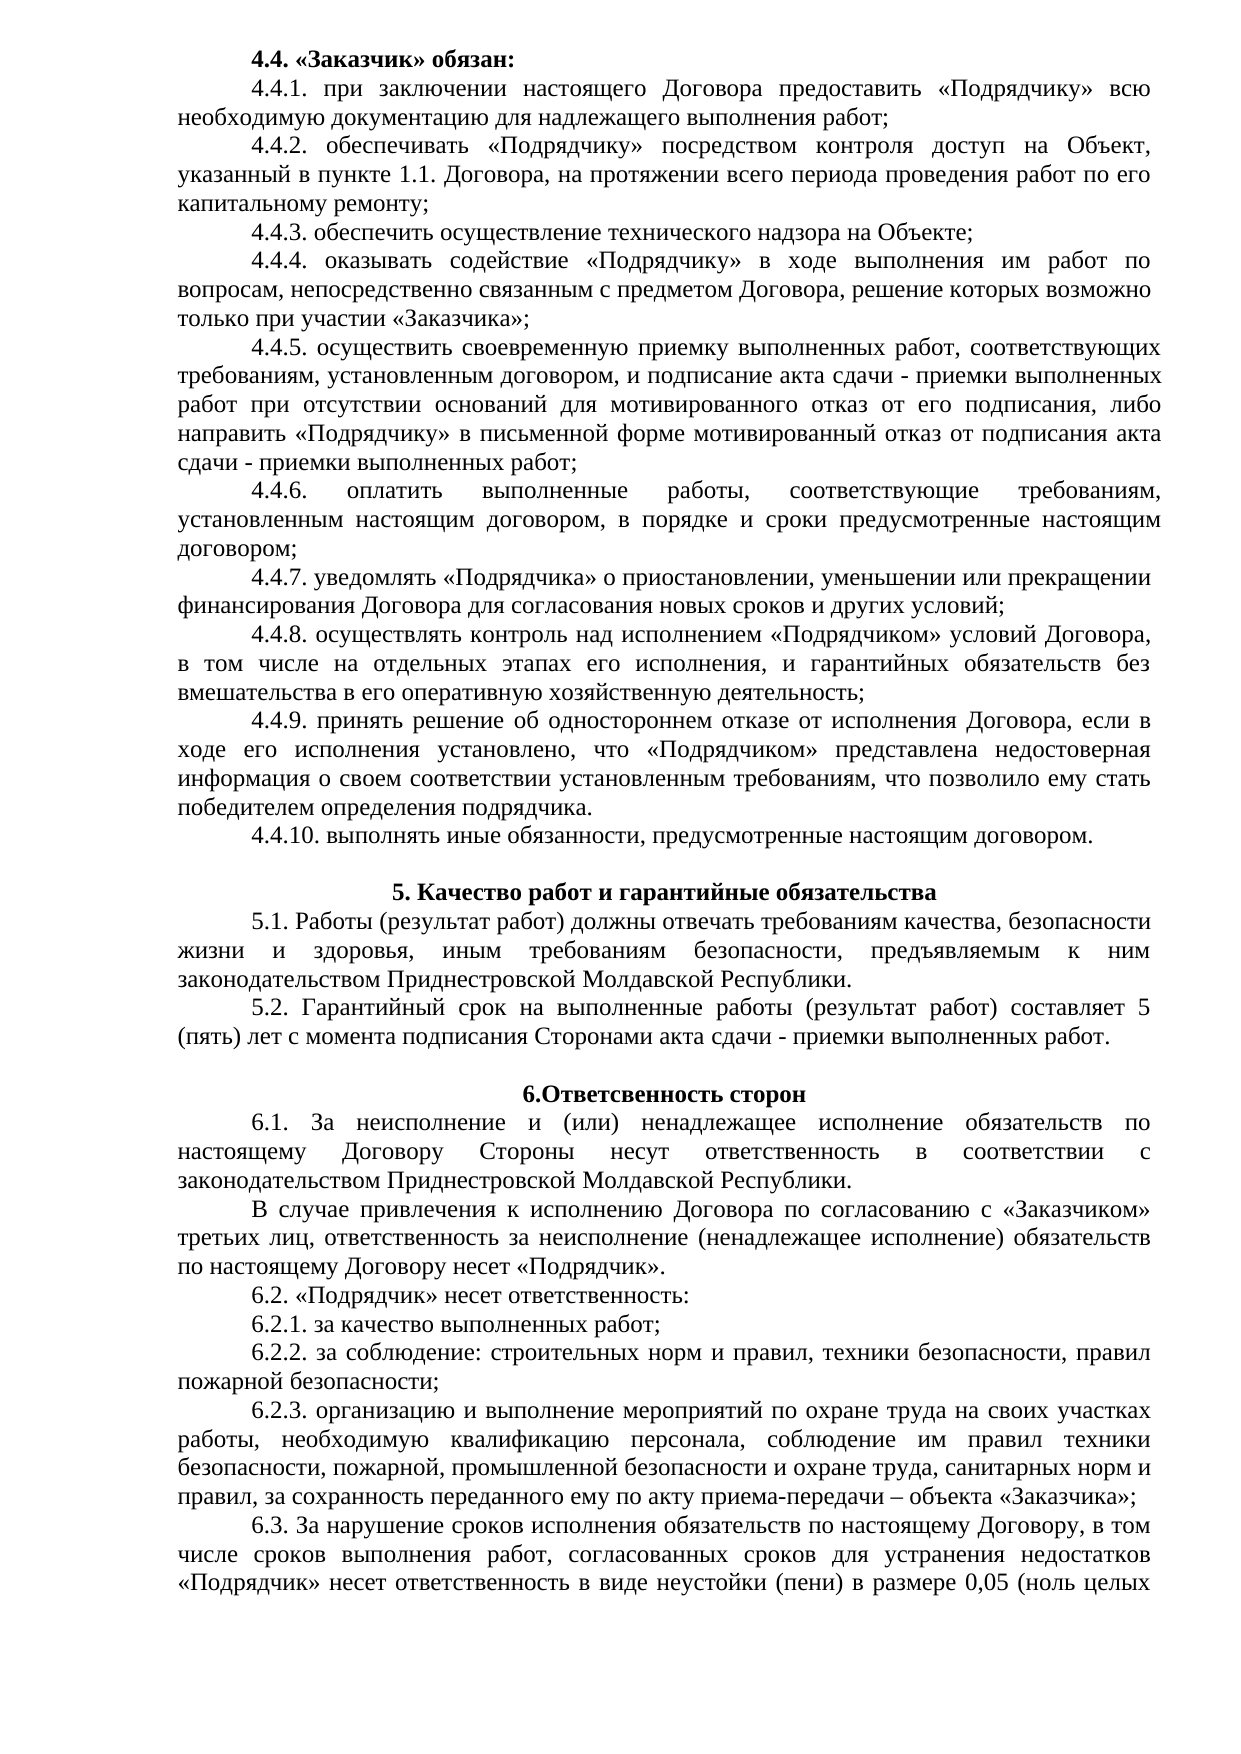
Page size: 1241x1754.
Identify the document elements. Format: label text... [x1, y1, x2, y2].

text 4.4.2. обеспечивать «Подрядчику» посредством контроля доступ на Объект, указанный в пункте 1.1. Договора, на протяжении всего периода проведения работ по его капитальному ремонту; [177, 131, 1152, 217]
text 6.2.3. организацию и выполнение мероприятий по охране труда на своих участках работы, необходимую квалификацию персонала, соблюдение им правил техники безопасности, пожарной, промышленной безопасности и охране труда, санитарных норм и правил, за сохранность переданного ему по акту приема-передачи – объекта «Заказчика»; [177, 1395, 1152, 1510]
text 4.4. «Заказчик» обязан: [177, 44, 1152, 73]
text 4.4.1. при заключении настоящего Договора предоставить «Подрядчику» всю необходимую документацию для надлежащего выполнения работ; [177, 73, 1152, 131]
text 6.2.1. за качество выполненных работ; [177, 1309, 1152, 1337]
text 4.4.9. принять решение об одностороннем отказе от исполнения Договора, если в ходе его исполнения установлено, что «Подрядчиком» представлена недостоверная информация о своем соответствии установленным требованиям, что позволило ему стать победителем определения подрядчика. [177, 706, 1152, 821]
text 4.4.6. оплатить выполненные работы, соответствующие требованиям, установленным настоящим договором, в порядке и сроки предусмотренные настоящим договором; [177, 476, 1162, 562]
text 5. Качество работ и гарантийные обязательства [177, 877, 1152, 906]
text 6.2. «Подрядчик» несет ответственность: [177, 1280, 1152, 1309]
text 6.1. За неисполнение и (или) ненадлежащее исполнение обязательств по настоящему Договору Стороны несут ответственность в соответствии с законодательством Приднестровской Молдавской Республики. [177, 1107, 1152, 1194]
text 4.4.4. оказывать содействие «Подрядчику» в ходе выполнения им работ по вопросам, непосредственно связанным с предметом Договора, решение которых возможно только при участии «Заказчика»; [177, 246, 1152, 332]
text 6.Ответсвенность сторон [177, 1079, 1152, 1107]
text В случае привлечения к исполнению Договора по согласованию с «Заказчиком» третьих лиц, ответственность за неисполнение (ненадлежащее исполнение) обязательств по настоящему Договору несет «Подрядчик». [177, 1194, 1152, 1280]
text 4.4.5. осуществить своевременную приемку выполненных работ, соответствующих требованиям, установленным договором, и подписание акта сдачи - приемки выполненных работ при отсутствии оснований для мотивированного отказ от его подписания, либо направить «Подрядчику» в письменной форме мотивированный отказ от подписания акта сдачи - приемки выполненных работ; [177, 332, 1162, 476]
text 4.4.8. осуществлять контроль над исполнением «Подрядчиком» условий Договора, в том числе на отдельных этапах его исполнения, и гарантийных обязательств без вмешательства в его оперативную хозяйственную деятельность; [177, 619, 1152, 706]
text 6.2.2. за соблюдение: строительных норм и правил, техники безопасности, правил пожарной безопасности; [177, 1337, 1152, 1395]
text 5.1. Работы (результат работ) должны отвечать требованиям качества, безопасности жизни и здоровья, иным требованиям безопасности, предъявляемым к ним законодательством Приднестровской Молдавской Республики. [177, 906, 1152, 992]
text 5.2. Гарантийный срок на выполненные работы (результат работ) составляет 5 (пять) лет с момента подписания Сторонами акта сдачи - приемки выполненных работ. [177, 992, 1152, 1050]
text 4.4.7. уведомлять «Подрядчика» о приостановлении, уменьшении или прекращении финансирования Договора для согласования новых сроков и других условий; [177, 562, 1152, 619]
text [177, 1510, 1152, 1596]
text 4.4.10. выполнять иные обязанности, предусмотренные настоящим договором. [177, 821, 1152, 849]
text 4.4.3. обеспечить осуществление технического надзора на Объекте; [177, 217, 1152, 246]
